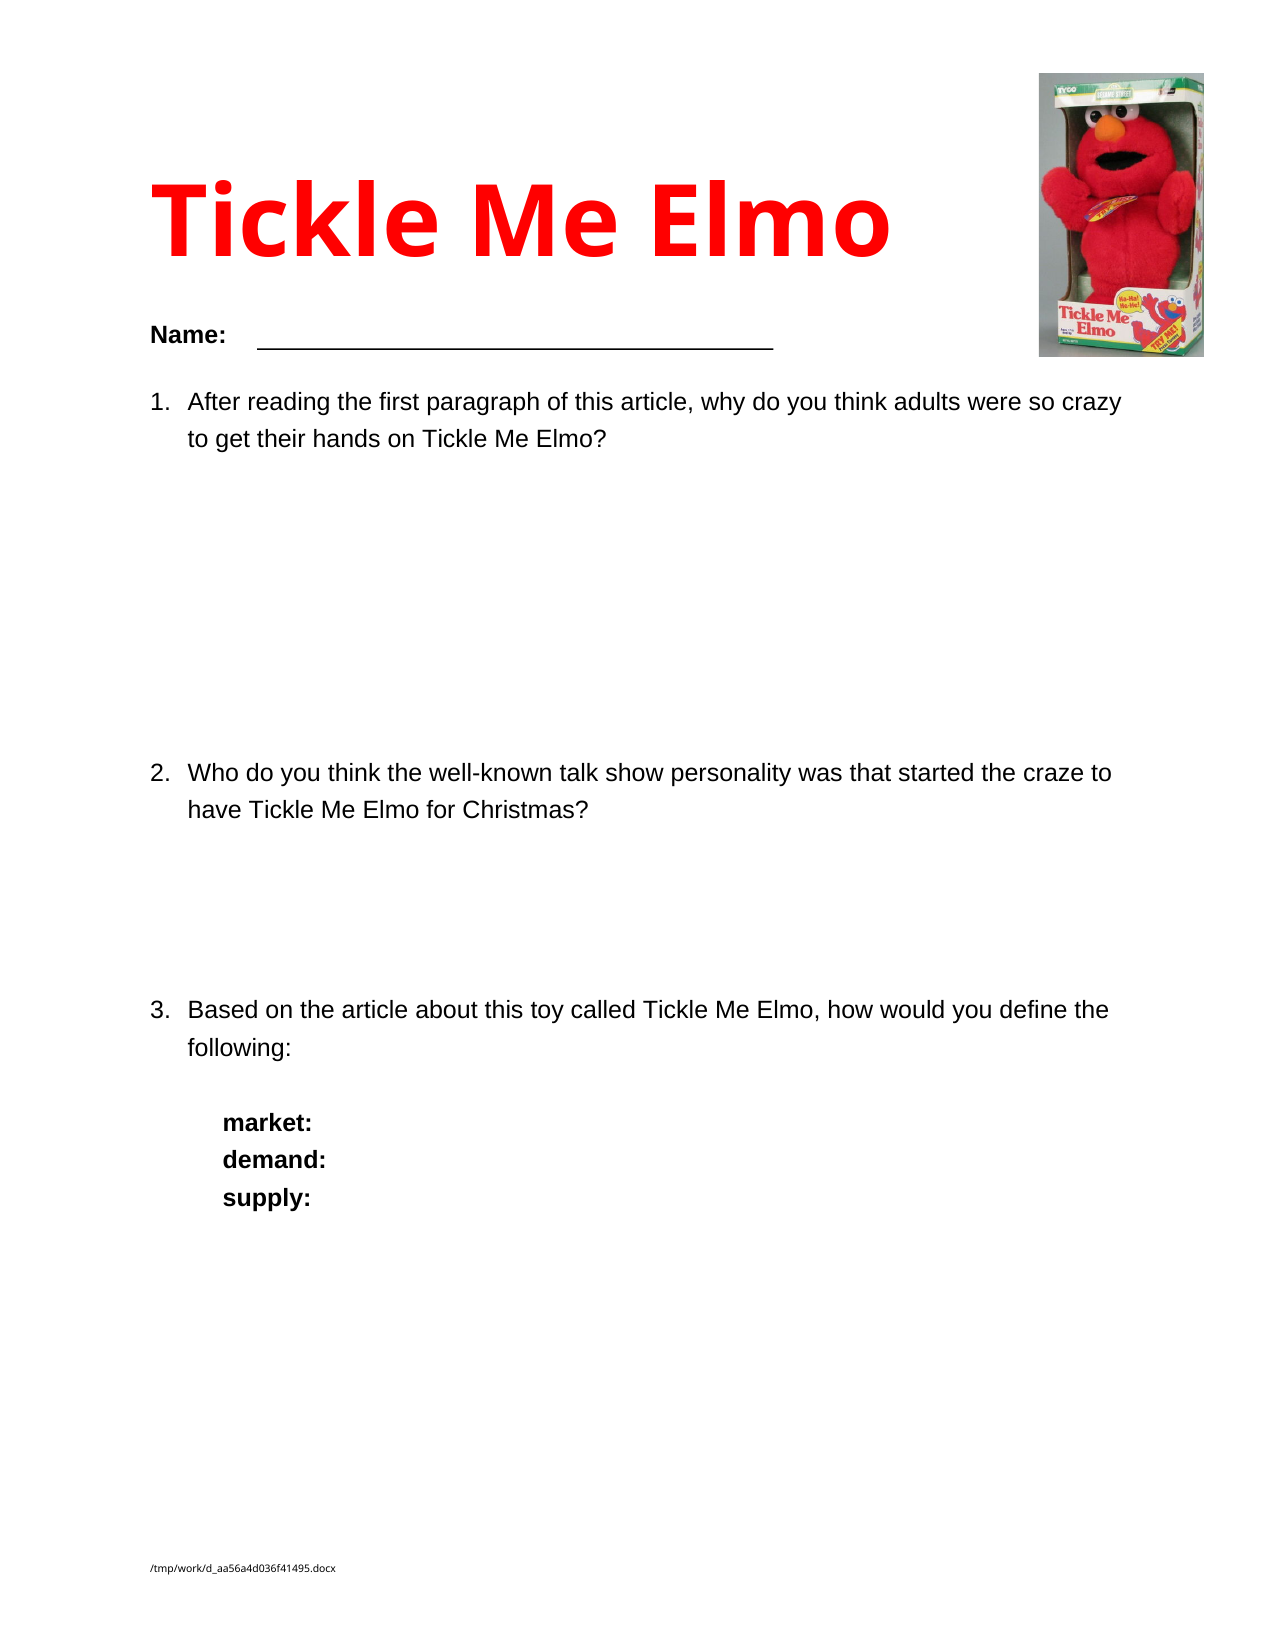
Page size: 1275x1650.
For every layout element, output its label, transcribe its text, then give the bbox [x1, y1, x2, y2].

list Who do you think the well-known talk show personality was that started the craze to have Tickle Me Elmo for Christmas? [150, 749, 1125, 824]
text Name: [150, 311, 1038, 349]
text Tickle Me Elmo [150, 150, 1038, 286]
list Based on the article about this toy called Tickle Me Elmo, how would you define the following: market: demand: supply: [150, 986, 1125, 1211]
list After reading the first paragraph of this article, why do you think adults were so crazy to get their hands on Tickle Me Elmo? [150, 378, 1125, 453]
picture [1038, 73, 1204, 355]
